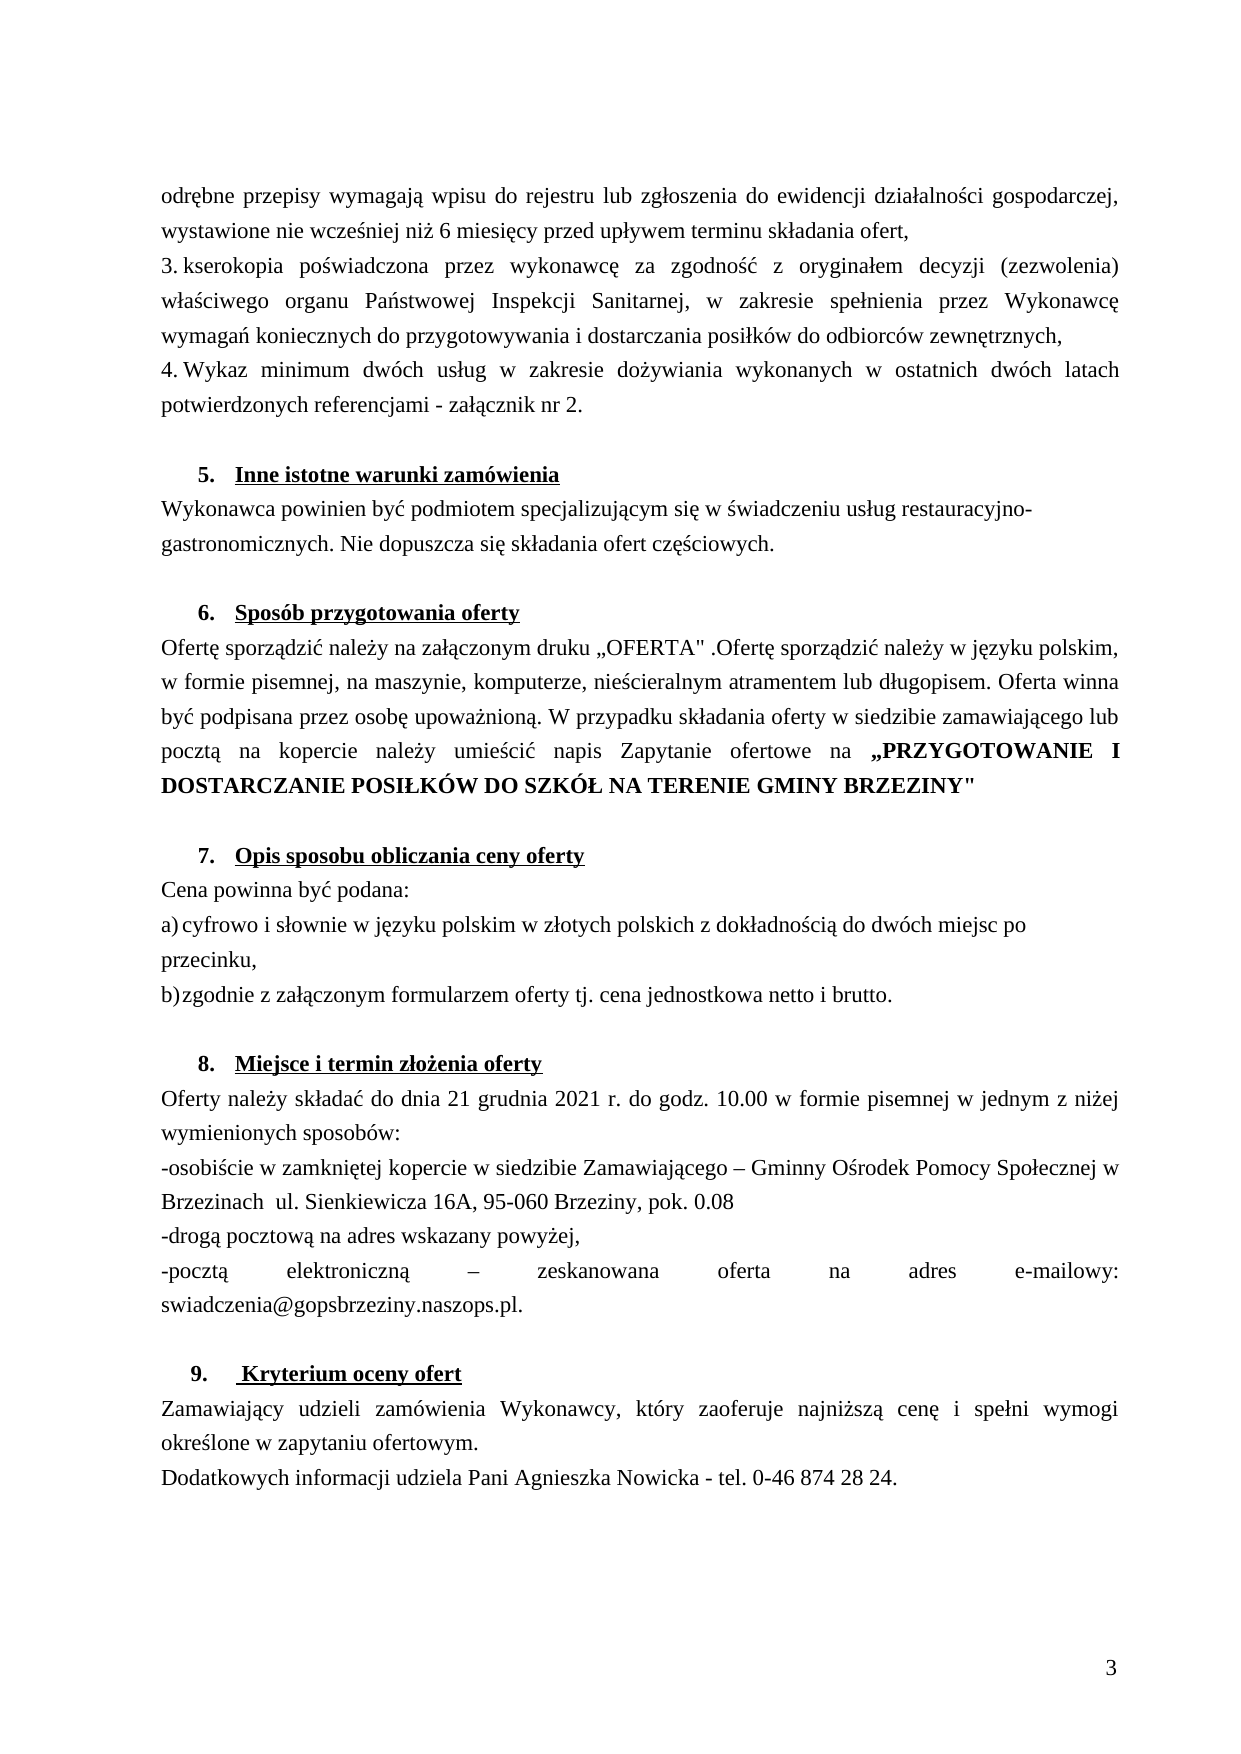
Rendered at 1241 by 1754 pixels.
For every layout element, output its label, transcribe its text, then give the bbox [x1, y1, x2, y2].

text Zamawiający udzieli zamówienia Wykonawcy, który zaoferuje najniższą cenę i spełni wymogi określone w zapytaniu ofertowym. [161, 1389, 1121, 1457]
list Opis sposobu obliczania ceny oferty [198, 835, 1121, 870]
list Wykaz minimum dwóch usług w zakresie dożywiania wykonanych w ostatnich dwóch latach potwierdzonych referencjami - załącznik nr 2. [161, 350, 1121, 419]
list Kryterium oceny ofert [161, 1354, 1121, 1389]
list kserokopia poświadczona przez wykonawcę za zgodność z oryginałem decyzji (zezwolenia) właściwego organu Państwowej Inspekcji Sanitarnej, w zakresie spełnienia przez Wykonawcę wymagań koniecznych do przygotowywania i dostarczania posiłków do odbiorców zewnętrznych, [161, 246, 1121, 350]
list Inne istotne warunki zamówienia [198, 455, 1121, 489]
text -drogą pocztową na adres wskazany powyżej, [161, 1216, 1121, 1251]
list Sposób przygotowania oferty [198, 593, 1121, 628]
text Cena powinna być podana: [161, 870, 1121, 905]
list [161, 176, 1121, 246]
list cyfrowo i słownie w języku polskim w złotych polskich z dokładnością do dwóch miejsc po przecinku, [161, 905, 1121, 974]
text Oferty należy składać do dnia 21 grudnia 2021 r. do godz. 10.00 w formie pisemnej w jednym z niżej wymienionych sposobów: [161, 1078, 1121, 1147]
text Dodatkowych informacji udziela Pani Agnieszka Nowicka - tel. 0-46 874 28 24. [161, 1457, 1121, 1492]
text Ofertę sporządzić należy na załączonym druku „OFERTA" .Ofertę sporządzić należy w języku polskim, w formie pisemnej, na maszynie, komputerze, nieścieralnym atramentem lub długopisem. Oferta winna być podpisana przez osobę upoważnioną. W przypadku składania oferty w siedzibie zamawiającego lub pocztą na kopercie należy umieścić napis Zapytanie ofertowe na „PRZYGOTOWANIE I DOSTARCZANIE POSIŁKÓW DO SZKÓŁ NA TERENIE GMINY BRZEZINY" [161, 628, 1121, 800]
text -osobiście w zamkniętej kopercie w siedzibie Zamawiającego – Gminny Ośrodek Pomocy Społecznej w Brzezinach ul. Sienkiewicza 16A, 95-060 Brzeziny, pok. 0.08 [161, 1147, 1121, 1216]
text -pocztą elektroniczną – zeskanowana oferta na adres e-mailowy: swiadczenia@gopsbrzeziny.naszops.pl. [161, 1251, 1121, 1320]
list Miejsce i termin złożenia oferty [198, 1044, 1121, 1078]
text Wykonawca powinien być podmiotem specjalizującym się w świadczeniu usług restauracyjno- gastronomicznych. Nie dopuszcza się składania ofert częściowych. [161, 489, 1121, 558]
list zgodnie z załączonym formularzem oferty tj. cena jednostkowa netto i brutto. [161, 974, 1121, 1009]
